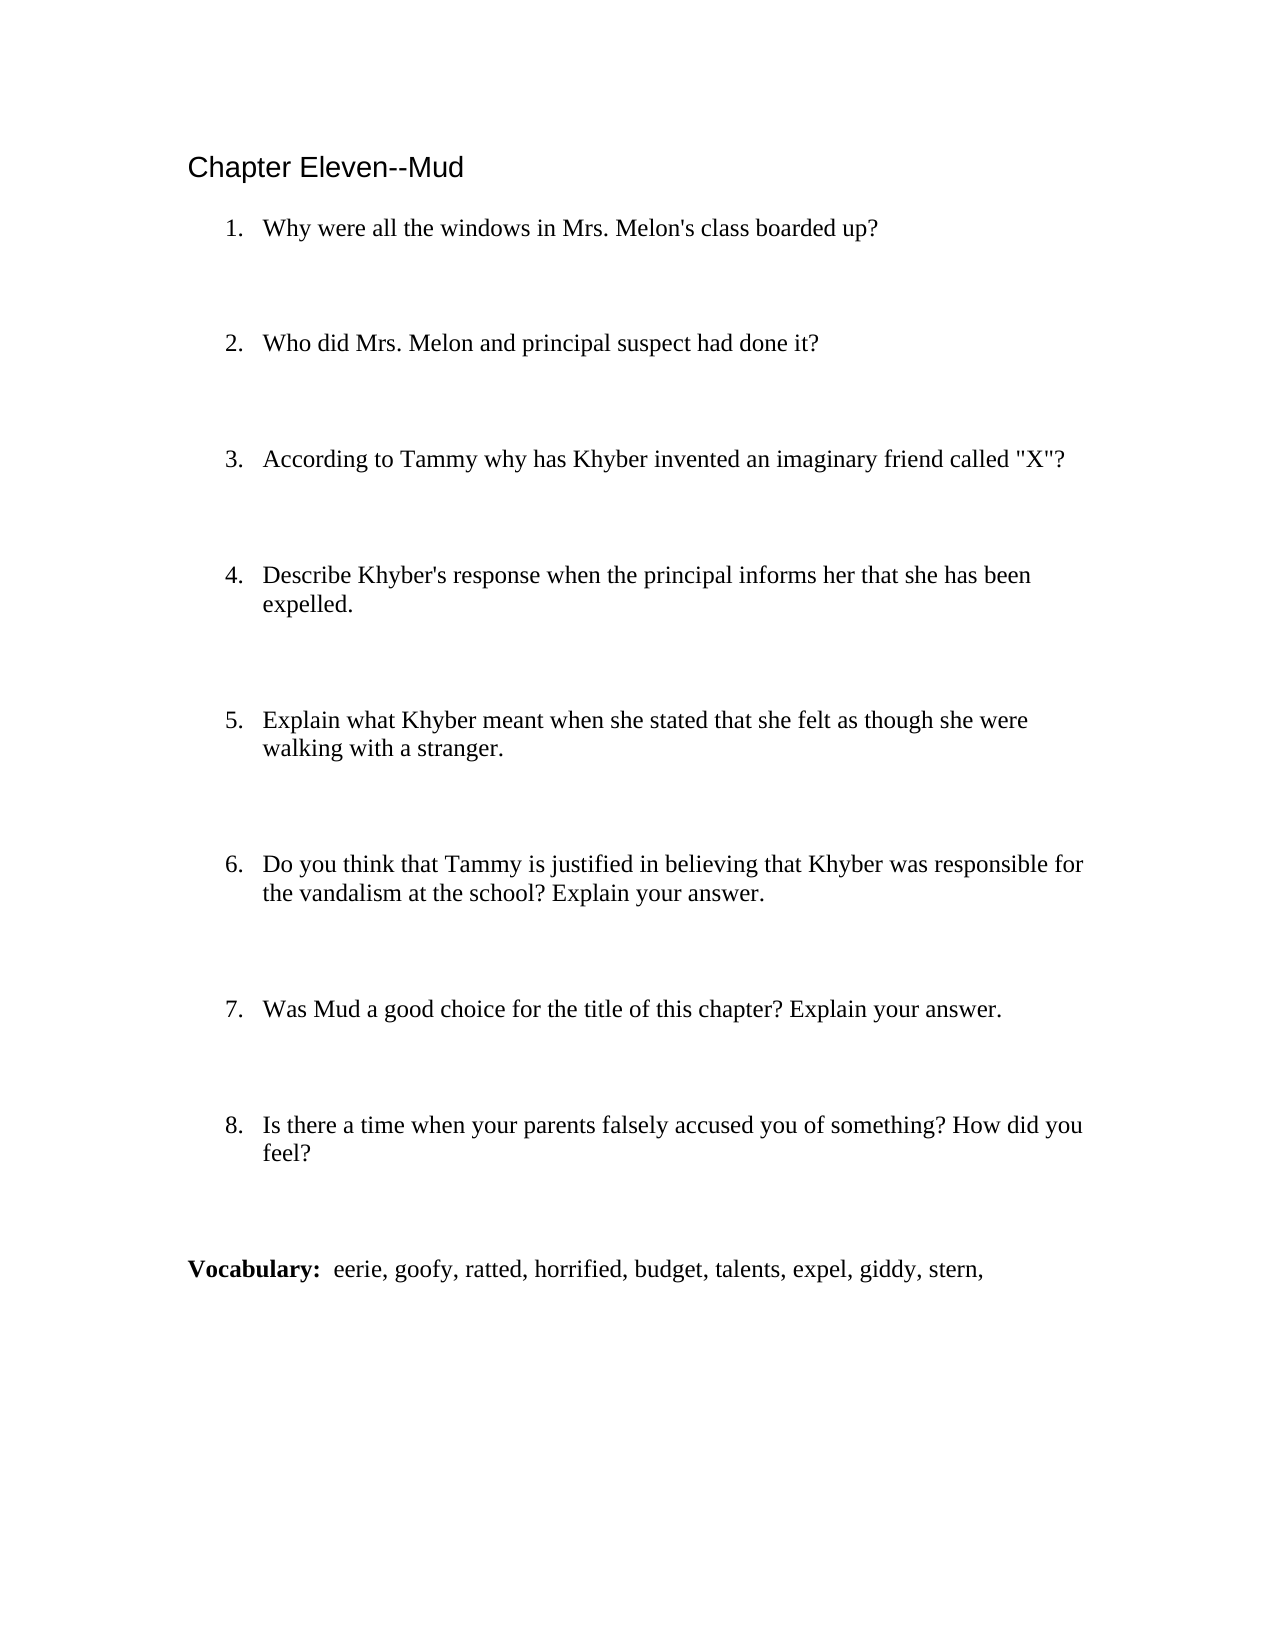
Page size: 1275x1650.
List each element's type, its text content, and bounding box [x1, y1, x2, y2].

list Is there a time when your parents falsely accused you of something? How did you feel? [225, 1110, 1087, 1167]
list Do you think that Tammy is justified in believing that Khyber was responsible for the vandalism at the school? Explain your answer. [225, 849, 1087, 907]
list Was Mud a good choice for the title of this chapter? Explain your answer. [225, 994, 1087, 1023]
list Why were all the windows in Mrs. Melon's class boarded up? [225, 213, 1087, 241]
list Describe Khyber's response when the principal informs her that she has been expelled. [225, 560, 1087, 618]
list Explain what Khyber meant when she stated that she felt as though she were walking with a stranger. [225, 705, 1087, 762]
text Chapter Eleven--Mud [187, 150, 1087, 183]
list According to Tammy why has Khyber invented an imaginary friend called "X"? [225, 444, 1087, 473]
list Who did Mrs. Melon and principal suspect had done it? [225, 328, 1087, 357]
text Vocabulary: eerie, goofy, ratted, horrified, budget, talents, expel, giddy, stern, [187, 1254, 1087, 1283]
